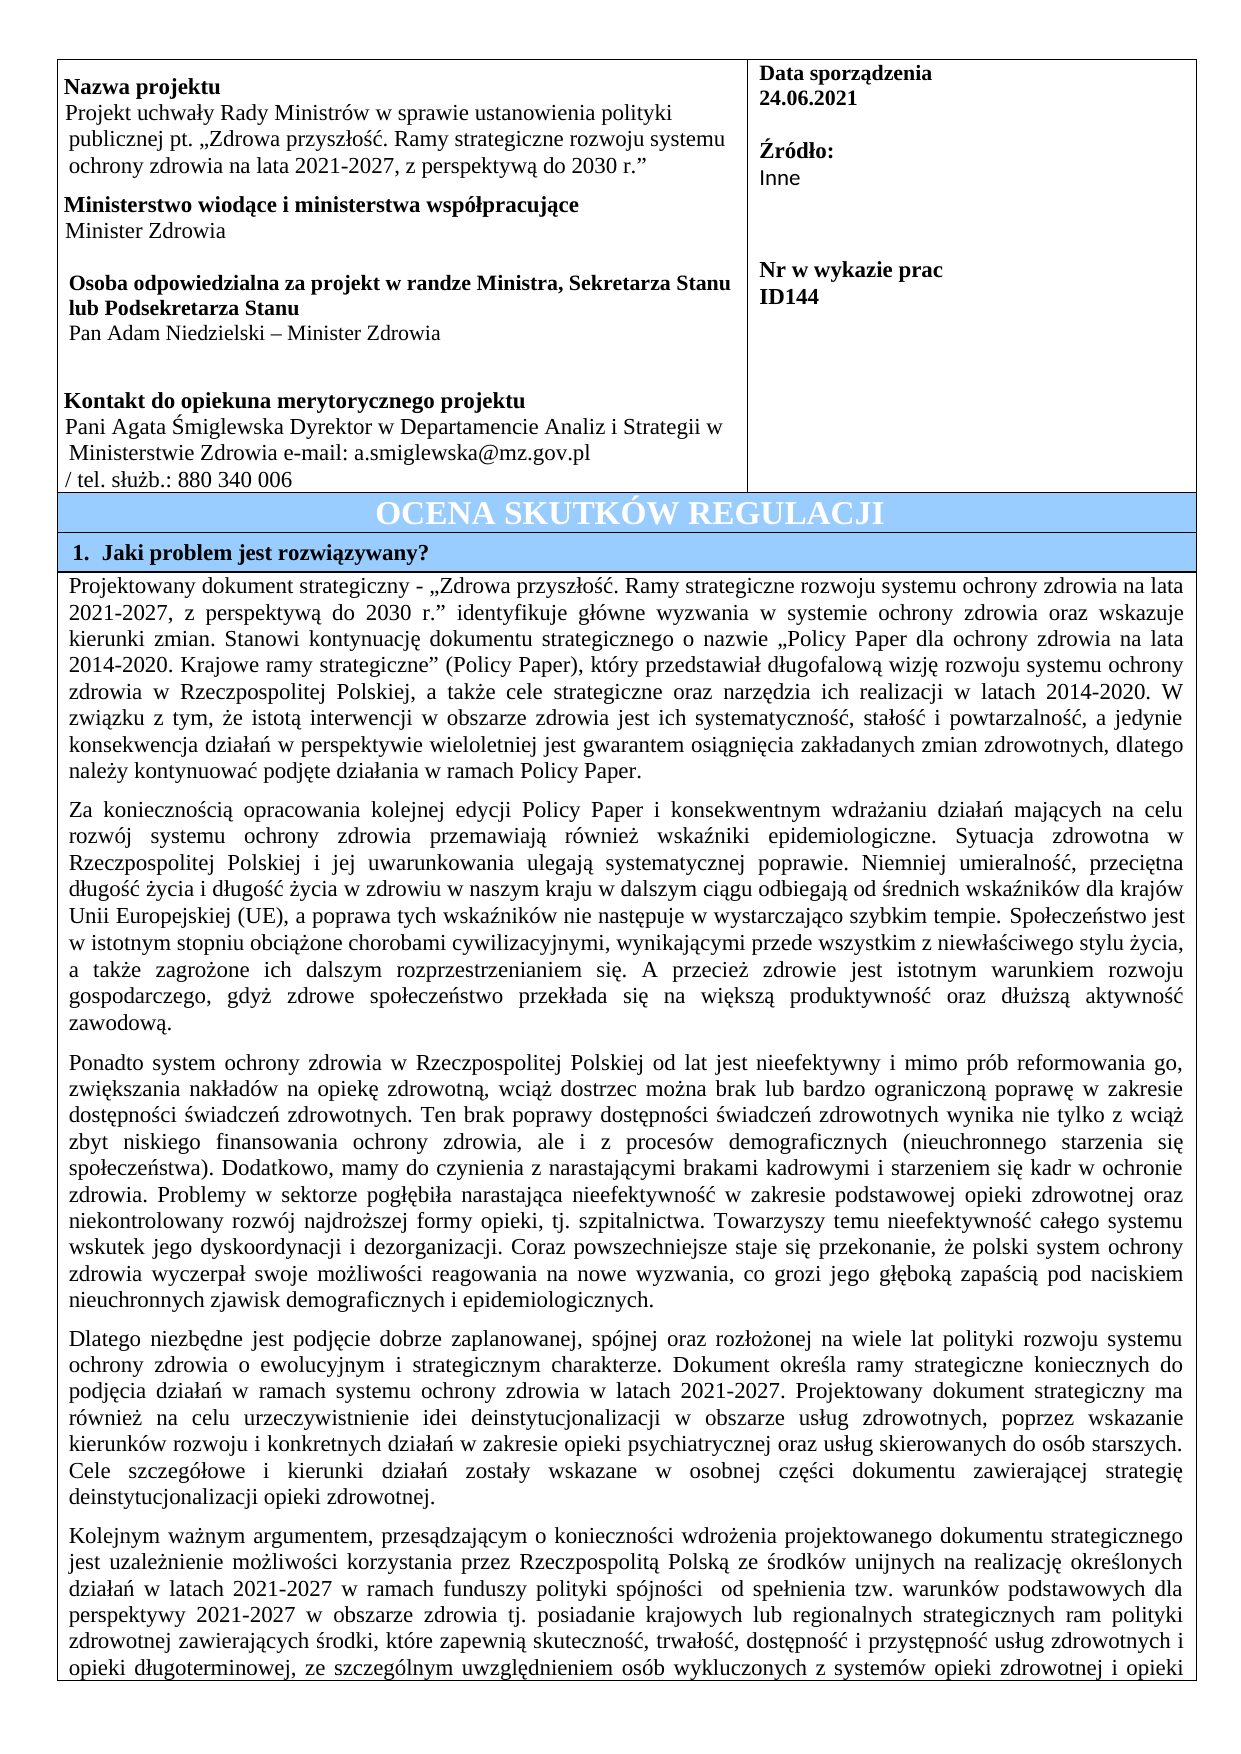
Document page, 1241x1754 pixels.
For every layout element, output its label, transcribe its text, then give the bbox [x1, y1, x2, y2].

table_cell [58, 573, 1196, 1680]
table_cell OCENA SKUTKÓW REGULACJI [58, 493, 1196, 532]
table_cell Jaki problem jest rozwiązywany? [58, 533, 1196, 571]
table_header Nazwa projektu Projekt uchwały Rady Ministrów w sprawie ustanowienia polityki publicznej pt. „Zdrowa przyszłość. Ramy strategiczne rozwoju systemu ochrony zdrowia na lata 2021-2027, z perspektywą do 2030 r.” Ministerstwo wiodące i ministerstwa współpracujące Minister Zdrowia Osoba odpowiedzialna za projekt w randze Ministra, Sekretarza Stanu lub Podsekretarza Stanu Pan Adam Niedzielski – Minister Zdrowia Kontakt do opiekuna merytorycznego projektu Pani Agata Śmiglewska Dyrektor w Departamencie Analiz i Strategii w Ministerstwie Zdrowia e-mail: a.smiglewska@mz.gov.pl / tel. służb.: 880 340 006 [58, 60, 747, 492]
table_header Data sporządzenia Źródło: Nr w wykazie prac ID144 [748, 60, 1196, 492]
